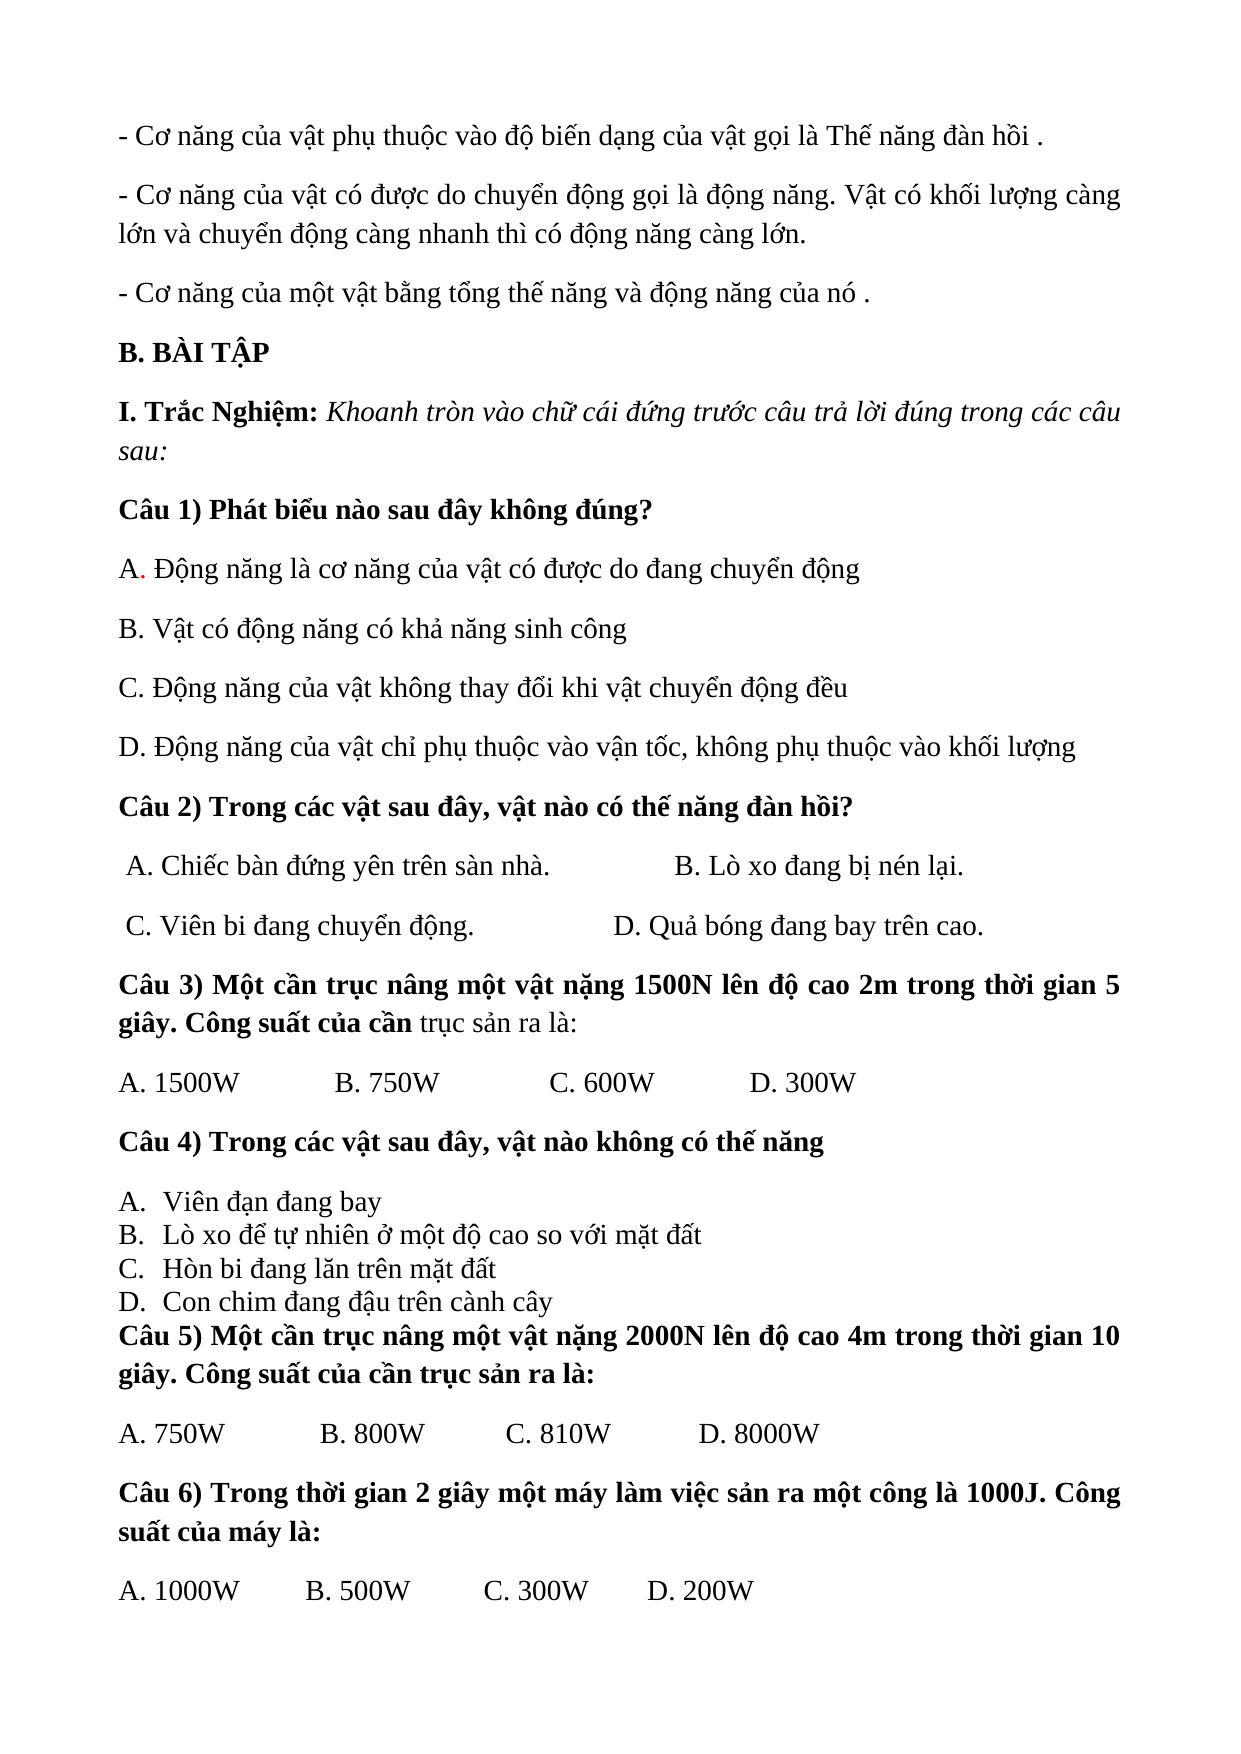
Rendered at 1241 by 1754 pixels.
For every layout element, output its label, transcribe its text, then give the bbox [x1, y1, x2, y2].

text I. Trắc Nghiệm: Khoanh tròn vào chữ cái đứng trước câu trả lời đúng trong các câu sau: [118, 394, 1122, 466]
list Con chim đang đậu trên cành cây [118, 1284, 1122, 1318]
text A. 1000W B. 500W C. 300W D. 200W [118, 1573, 1122, 1607]
text C. Viên bi đang chuyển động. D. Quả bóng đang bay trên cao. [118, 908, 1122, 941]
text - Cơ năng của một vật bằng tổng thế năng và động năng của nó . [118, 275, 1122, 309]
text A. 1500W B. 750W C. 600W D. 300W [118, 1065, 1122, 1098]
text A. 750W B. 800W C. 810W D. 8000W [118, 1416, 1122, 1449]
text - Cơ năng của vật có được do chuyển động gọi là động năng. Vật có khối lượng càng lớn và chuyển động càng nhanh thì có động năng càng lớn. [118, 177, 1122, 249]
text A. Động năng là cơ năng của vật có được do đang chuyển động [118, 551, 1122, 585]
list Hòn bi đang lăn trên mặt đất [118, 1251, 1122, 1284]
text C. Động năng của vật không thay đổi khi vật chuyển động đều [118, 670, 1122, 704]
text - Cơ năng của vật phụ thuộc vào độ biến dạng của vật gọi là Thế năng đàn hồi . [118, 118, 1122, 152]
text B. BÀI TẬP [118, 335, 1122, 368]
text Câu 6) Trong thời gian 2 giây một máy làm việc sản ra một công là 1000J. Công suất của máy là: [118, 1475, 1122, 1547]
text B. Vật có động năng có khả năng sinh công [118, 611, 1122, 644]
text Câu 1) Phát biểu nào sau đây không đúng? [118, 492, 1122, 526]
list Viên đạn đang bay [118, 1184, 1122, 1217]
text Câu 5) Một cần trục nâng một vật nặng 2000N lên độ cao 4m trong thời gian 10 giây. Công suất của cần trục sản ra là: [118, 1318, 1122, 1390]
text Câu 2) Trong các vật sau đây, vật nào có thế năng đàn hồi? [118, 789, 1122, 822]
text D. Động năng của vật chỉ phụ thuộc vào vận tốc, không phụ thuộc vào khối lượng [118, 729, 1122, 763]
text Câu 4) Trong các vật sau đây, vật nào không có thế năng [118, 1124, 1122, 1158]
text Câu 3) Một cần trục nâng một vật nặng 1500N lên độ cao 2m trong thời gian 5 giây. Công suất của cần trục sản ra là: [118, 967, 1122, 1039]
list Lò xo để tự nhiên ở một độ cao so với mặt đất [118, 1217, 1122, 1251]
text A. Chiếc bàn đứng yên trên sàn nhà. B. Lò xo đang bị nén lại. [118, 848, 1122, 882]
